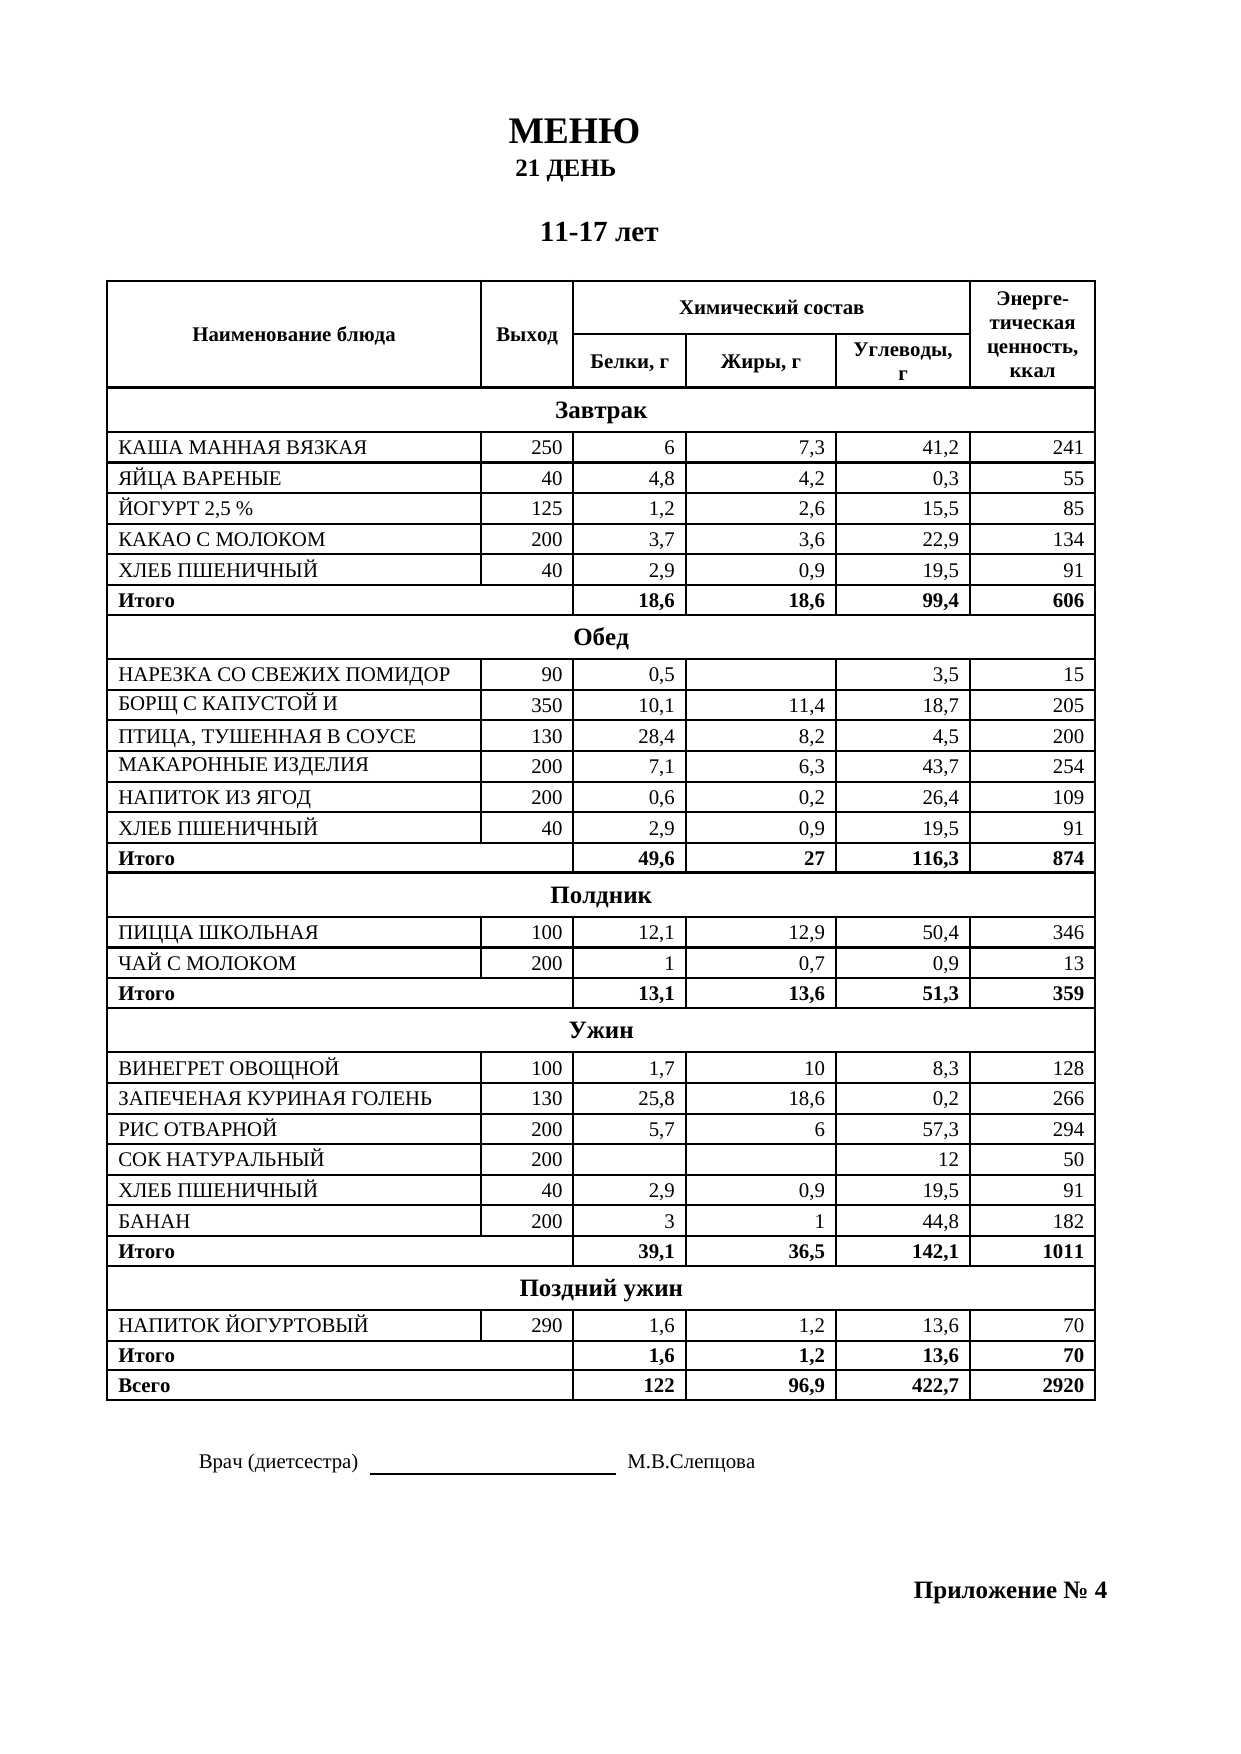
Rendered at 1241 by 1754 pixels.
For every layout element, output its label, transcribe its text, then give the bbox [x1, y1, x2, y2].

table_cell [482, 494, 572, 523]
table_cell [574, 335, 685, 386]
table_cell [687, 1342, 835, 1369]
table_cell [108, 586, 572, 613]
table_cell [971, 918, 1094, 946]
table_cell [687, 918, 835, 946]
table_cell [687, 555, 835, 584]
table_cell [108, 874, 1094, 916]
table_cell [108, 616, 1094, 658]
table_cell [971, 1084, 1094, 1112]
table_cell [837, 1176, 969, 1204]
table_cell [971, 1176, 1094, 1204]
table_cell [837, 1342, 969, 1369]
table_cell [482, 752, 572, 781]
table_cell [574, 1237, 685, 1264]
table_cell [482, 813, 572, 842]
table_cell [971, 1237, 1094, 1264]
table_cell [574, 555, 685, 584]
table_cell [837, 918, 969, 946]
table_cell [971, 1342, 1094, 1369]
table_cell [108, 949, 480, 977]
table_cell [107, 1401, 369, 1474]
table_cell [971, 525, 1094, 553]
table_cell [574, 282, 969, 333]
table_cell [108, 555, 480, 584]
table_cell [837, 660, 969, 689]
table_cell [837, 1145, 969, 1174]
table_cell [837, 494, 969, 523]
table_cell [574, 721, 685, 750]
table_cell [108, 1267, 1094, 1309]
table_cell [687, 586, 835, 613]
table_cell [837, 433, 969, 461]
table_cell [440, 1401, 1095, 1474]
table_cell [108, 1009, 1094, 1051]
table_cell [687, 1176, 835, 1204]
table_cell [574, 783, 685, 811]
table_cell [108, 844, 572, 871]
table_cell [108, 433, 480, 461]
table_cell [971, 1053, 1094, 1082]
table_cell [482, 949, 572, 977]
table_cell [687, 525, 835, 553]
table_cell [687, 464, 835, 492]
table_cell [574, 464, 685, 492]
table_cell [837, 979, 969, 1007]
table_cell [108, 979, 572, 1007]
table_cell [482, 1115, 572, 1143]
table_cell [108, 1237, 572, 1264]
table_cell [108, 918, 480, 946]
text Приложение № 4 [118, 1575, 1107, 1604]
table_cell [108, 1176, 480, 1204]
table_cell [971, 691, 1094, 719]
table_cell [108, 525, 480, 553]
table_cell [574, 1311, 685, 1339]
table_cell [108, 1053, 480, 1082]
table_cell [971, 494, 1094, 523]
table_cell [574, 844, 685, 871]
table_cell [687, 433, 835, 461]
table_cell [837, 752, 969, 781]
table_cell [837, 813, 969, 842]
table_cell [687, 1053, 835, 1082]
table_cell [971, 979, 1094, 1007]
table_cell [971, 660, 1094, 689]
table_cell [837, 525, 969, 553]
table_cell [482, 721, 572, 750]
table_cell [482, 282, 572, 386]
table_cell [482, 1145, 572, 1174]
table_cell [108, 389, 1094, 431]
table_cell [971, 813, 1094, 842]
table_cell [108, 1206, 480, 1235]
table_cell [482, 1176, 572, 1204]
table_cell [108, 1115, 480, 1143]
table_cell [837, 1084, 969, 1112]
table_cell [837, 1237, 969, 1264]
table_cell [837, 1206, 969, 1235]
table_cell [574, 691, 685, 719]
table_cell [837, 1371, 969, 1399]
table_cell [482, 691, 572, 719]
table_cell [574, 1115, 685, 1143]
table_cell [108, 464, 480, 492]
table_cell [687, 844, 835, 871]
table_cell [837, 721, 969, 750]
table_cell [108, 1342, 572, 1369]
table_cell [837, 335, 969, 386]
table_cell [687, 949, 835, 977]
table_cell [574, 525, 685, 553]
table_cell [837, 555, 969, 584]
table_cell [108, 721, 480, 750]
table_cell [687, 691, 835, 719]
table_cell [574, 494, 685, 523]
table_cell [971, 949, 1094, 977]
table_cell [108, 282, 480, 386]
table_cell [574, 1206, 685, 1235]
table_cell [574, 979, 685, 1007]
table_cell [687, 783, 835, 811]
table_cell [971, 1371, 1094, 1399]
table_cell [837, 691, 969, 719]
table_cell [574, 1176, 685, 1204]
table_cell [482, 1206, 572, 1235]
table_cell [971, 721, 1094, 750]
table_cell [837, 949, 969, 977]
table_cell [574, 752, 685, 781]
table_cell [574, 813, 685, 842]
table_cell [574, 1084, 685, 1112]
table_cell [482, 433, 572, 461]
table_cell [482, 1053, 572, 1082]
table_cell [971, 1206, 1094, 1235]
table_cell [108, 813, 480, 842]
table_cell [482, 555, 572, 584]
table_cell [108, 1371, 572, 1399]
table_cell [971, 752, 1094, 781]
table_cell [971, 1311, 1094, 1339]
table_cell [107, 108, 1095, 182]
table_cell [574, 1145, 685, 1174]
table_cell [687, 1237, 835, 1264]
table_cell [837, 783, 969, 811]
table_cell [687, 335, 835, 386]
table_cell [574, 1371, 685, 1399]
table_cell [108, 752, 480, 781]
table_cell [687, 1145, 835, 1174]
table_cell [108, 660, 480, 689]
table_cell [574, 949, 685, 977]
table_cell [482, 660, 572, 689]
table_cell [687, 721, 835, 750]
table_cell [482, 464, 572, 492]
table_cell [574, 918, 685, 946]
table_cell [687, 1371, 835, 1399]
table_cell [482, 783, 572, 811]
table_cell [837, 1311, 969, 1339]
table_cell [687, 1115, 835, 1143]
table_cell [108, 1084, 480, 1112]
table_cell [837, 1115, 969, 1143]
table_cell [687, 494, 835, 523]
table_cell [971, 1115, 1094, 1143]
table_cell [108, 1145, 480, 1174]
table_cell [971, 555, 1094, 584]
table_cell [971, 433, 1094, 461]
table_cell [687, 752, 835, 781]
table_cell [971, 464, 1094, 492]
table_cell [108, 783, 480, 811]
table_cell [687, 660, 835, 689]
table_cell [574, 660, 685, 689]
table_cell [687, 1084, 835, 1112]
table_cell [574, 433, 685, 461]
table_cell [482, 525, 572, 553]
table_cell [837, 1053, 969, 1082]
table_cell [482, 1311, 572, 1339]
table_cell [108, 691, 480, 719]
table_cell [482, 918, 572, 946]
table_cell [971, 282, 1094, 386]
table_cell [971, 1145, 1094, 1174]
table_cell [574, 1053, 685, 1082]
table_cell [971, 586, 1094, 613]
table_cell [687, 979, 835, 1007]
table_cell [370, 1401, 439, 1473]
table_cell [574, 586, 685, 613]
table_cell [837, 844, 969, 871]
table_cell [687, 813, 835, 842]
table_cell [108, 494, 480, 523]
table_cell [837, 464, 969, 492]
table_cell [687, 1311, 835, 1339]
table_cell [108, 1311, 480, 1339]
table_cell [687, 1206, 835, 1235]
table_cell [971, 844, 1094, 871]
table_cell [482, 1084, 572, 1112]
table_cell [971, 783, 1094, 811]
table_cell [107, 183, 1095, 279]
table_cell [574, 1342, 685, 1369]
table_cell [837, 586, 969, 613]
